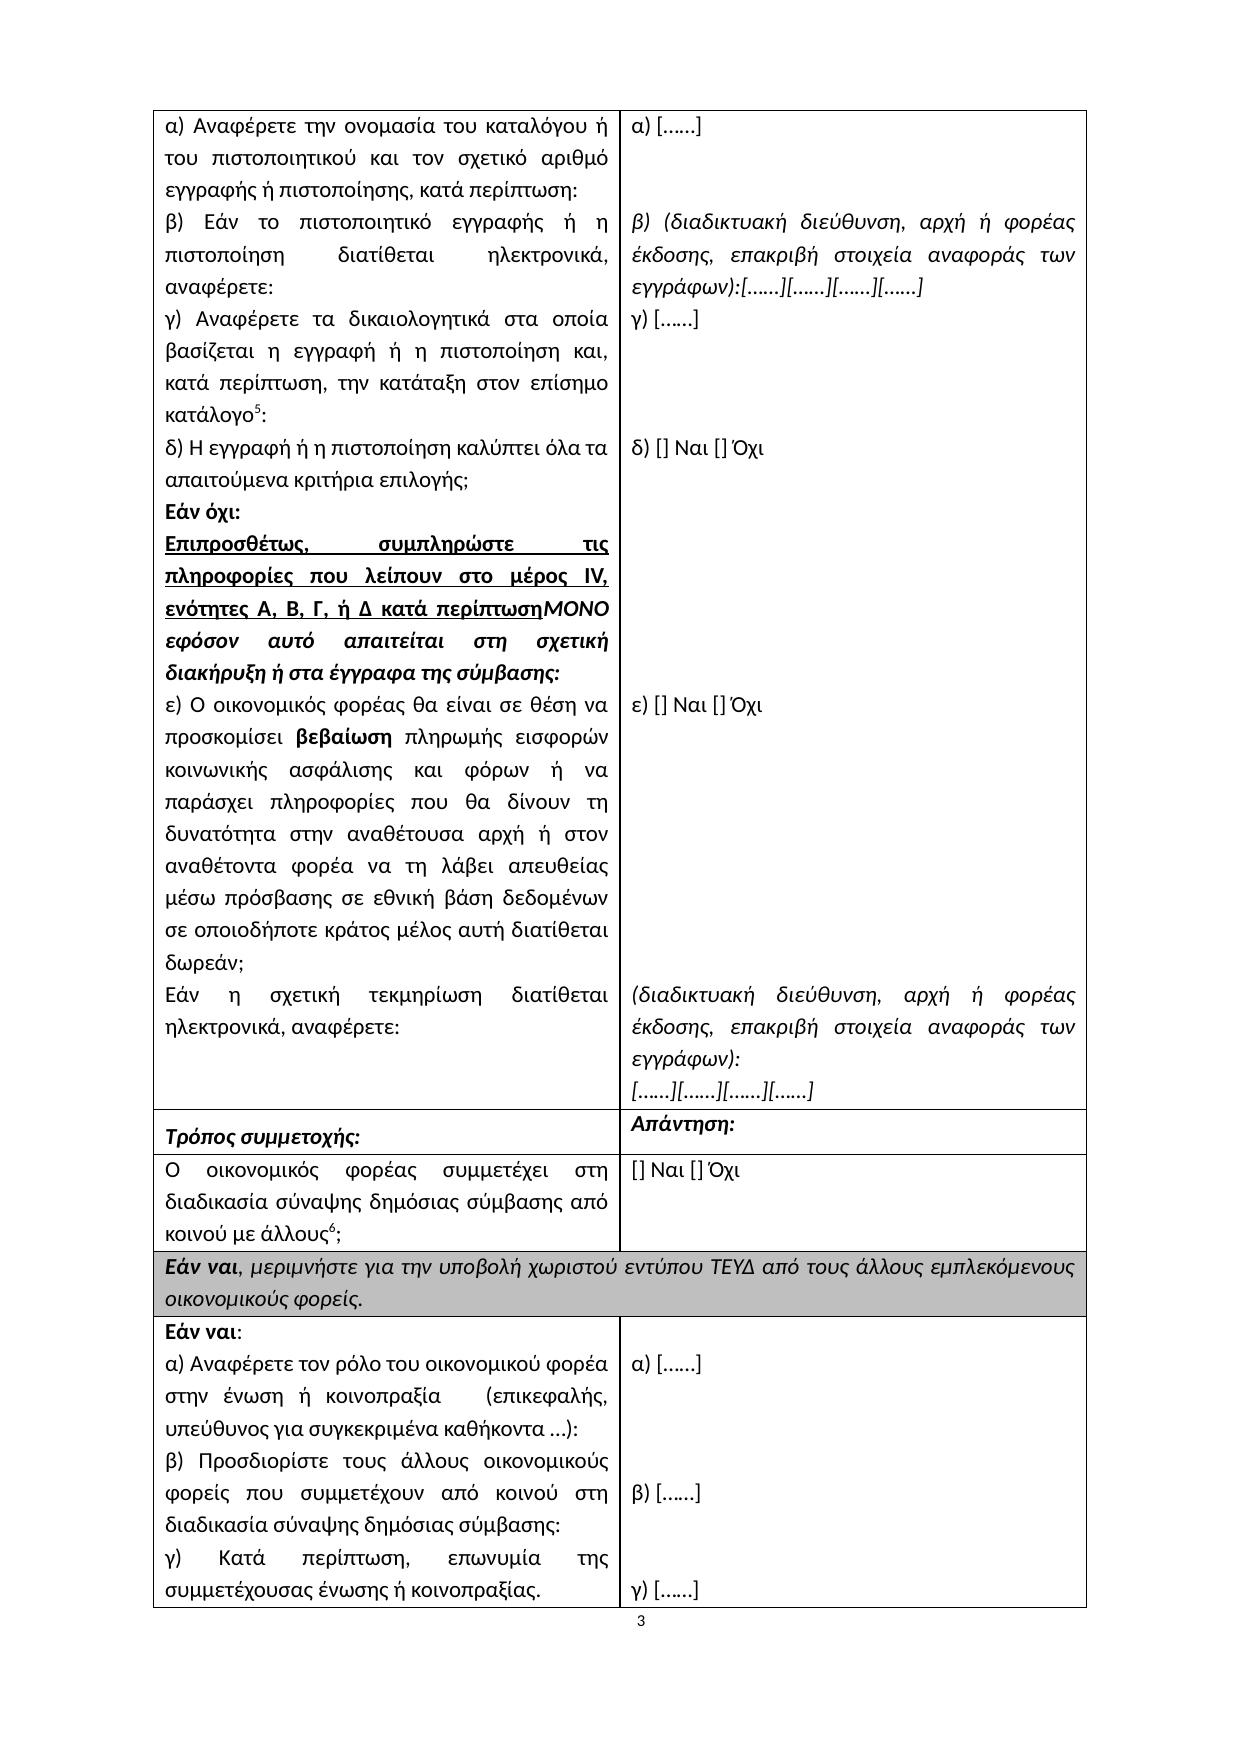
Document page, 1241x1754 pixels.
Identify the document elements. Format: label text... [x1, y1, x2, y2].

table_cell α) [……] β) [……] γ) [……] [621, 1317, 1086, 1607]
table_cell Απάντηση: [621, 1110, 1086, 1154]
table_cell [] Ναι [] Όχι [621, 1155, 1086, 1251]
table_cell Εάν ναι: α) Αναφέρετε τον ρόλο του οικονομικού φορέα στην ένωση ή κοινοπραξία (επικεφαλής, υπεύθυνος για συγκεκριμένα καθήκοντα …): β) Προσδιορίστε τους άλλους οικονομικούς φορείς που συμμετέχουν από κοινού στη διαδικασία σύναψης δημόσιας σύμβασης: γ) Κατά περίπτωση, επωνυμία της συμμετέχουσας ένωσης ή κοινοπραξίας. [154, 1317, 619, 1607]
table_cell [621, 111, 1086, 1108]
table_cell Τρόπος συμμετοχής: [154, 1110, 619, 1154]
table_cell Ο οικονομικός φορέας συμμετέχει στη διαδικασία σύναψης δημόσιας σύμβασης από κοινού με άλλους; [154, 1155, 619, 1251]
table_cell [154, 111, 619, 1108]
table_cell Εάν ναι, μεριμνήστε για την υποβολή χωριστού εντύπου ΤΕΥΔ από τους άλλους εμπλεκόμενους οικονομικούς φορείς. [154, 1252, 1086, 1316]
